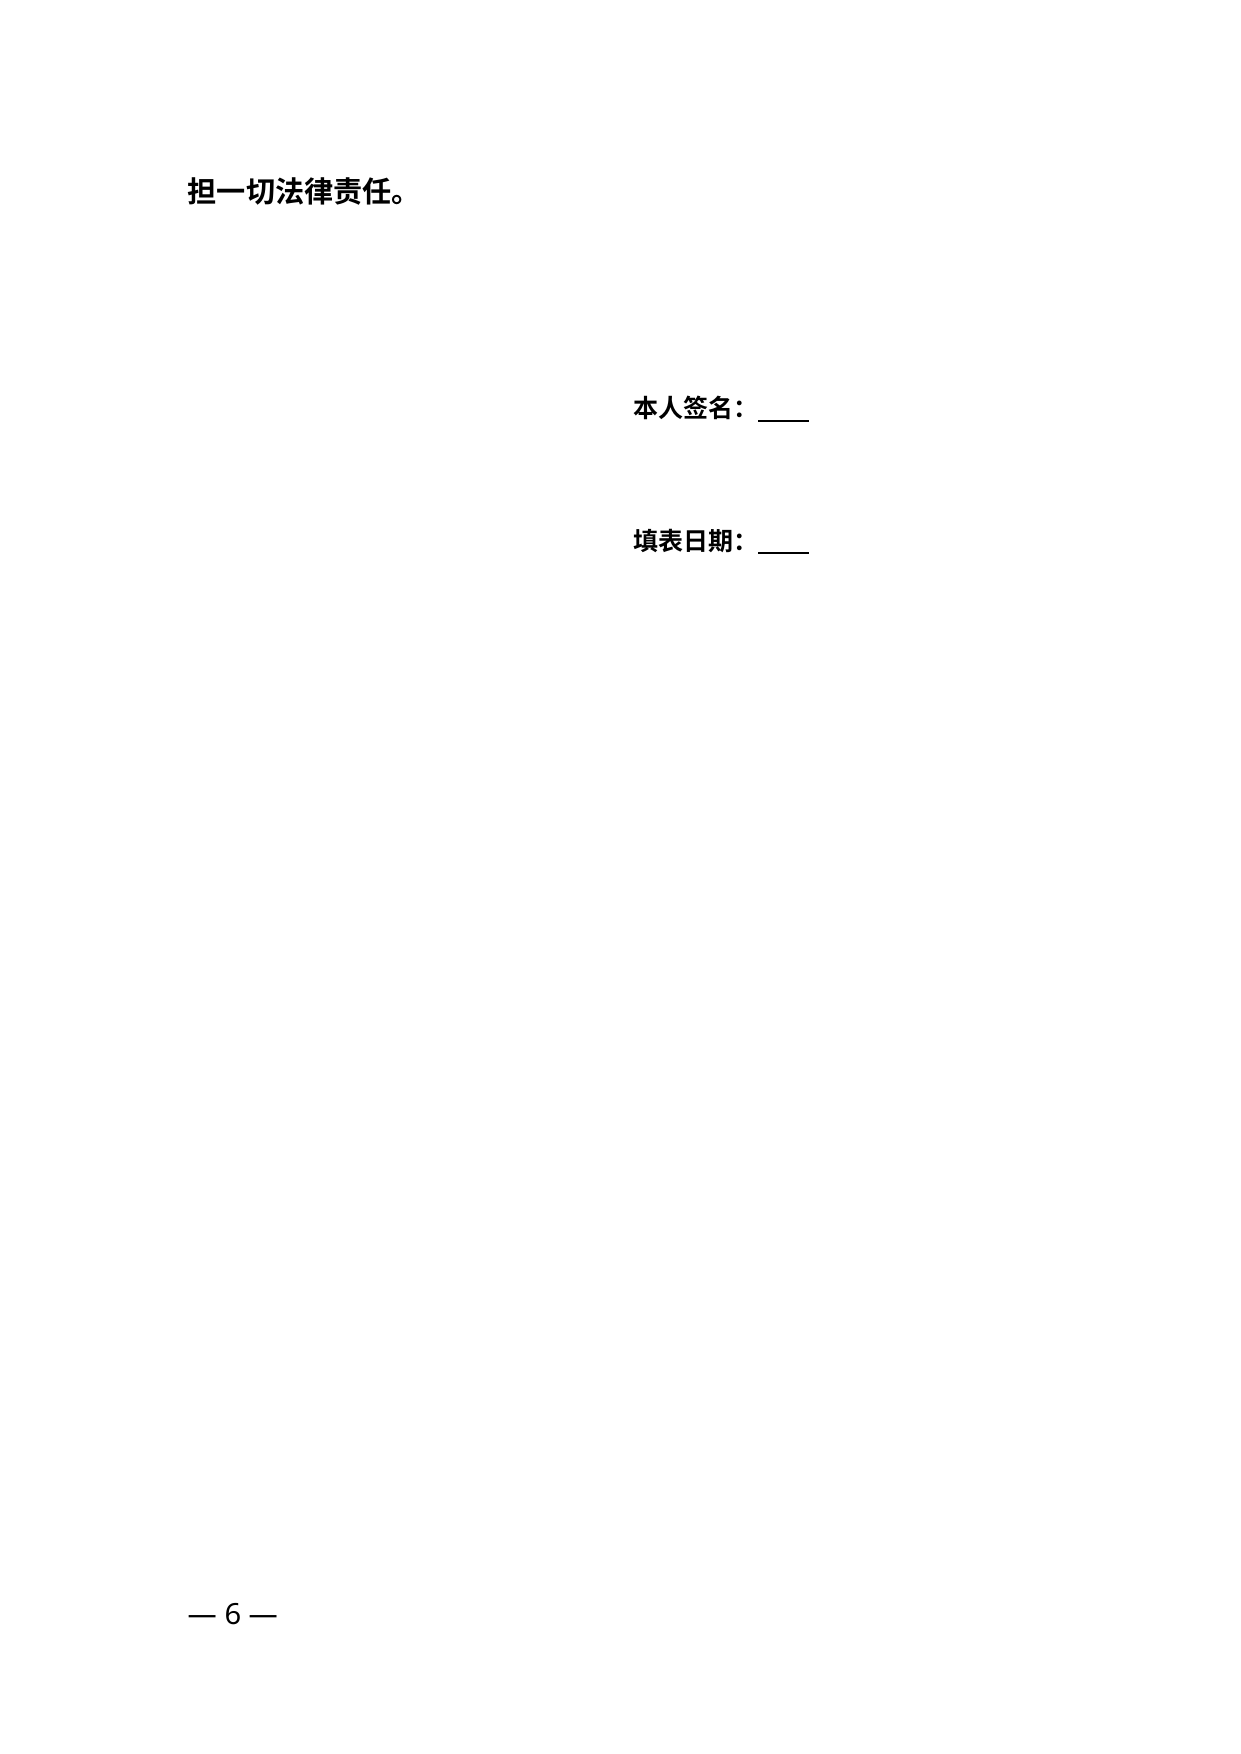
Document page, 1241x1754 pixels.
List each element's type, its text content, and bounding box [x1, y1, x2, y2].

text 本人签名： [150, 374, 1053, 439]
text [187, 157, 1053, 222]
text 填表日期： [150, 507, 1053, 572]
